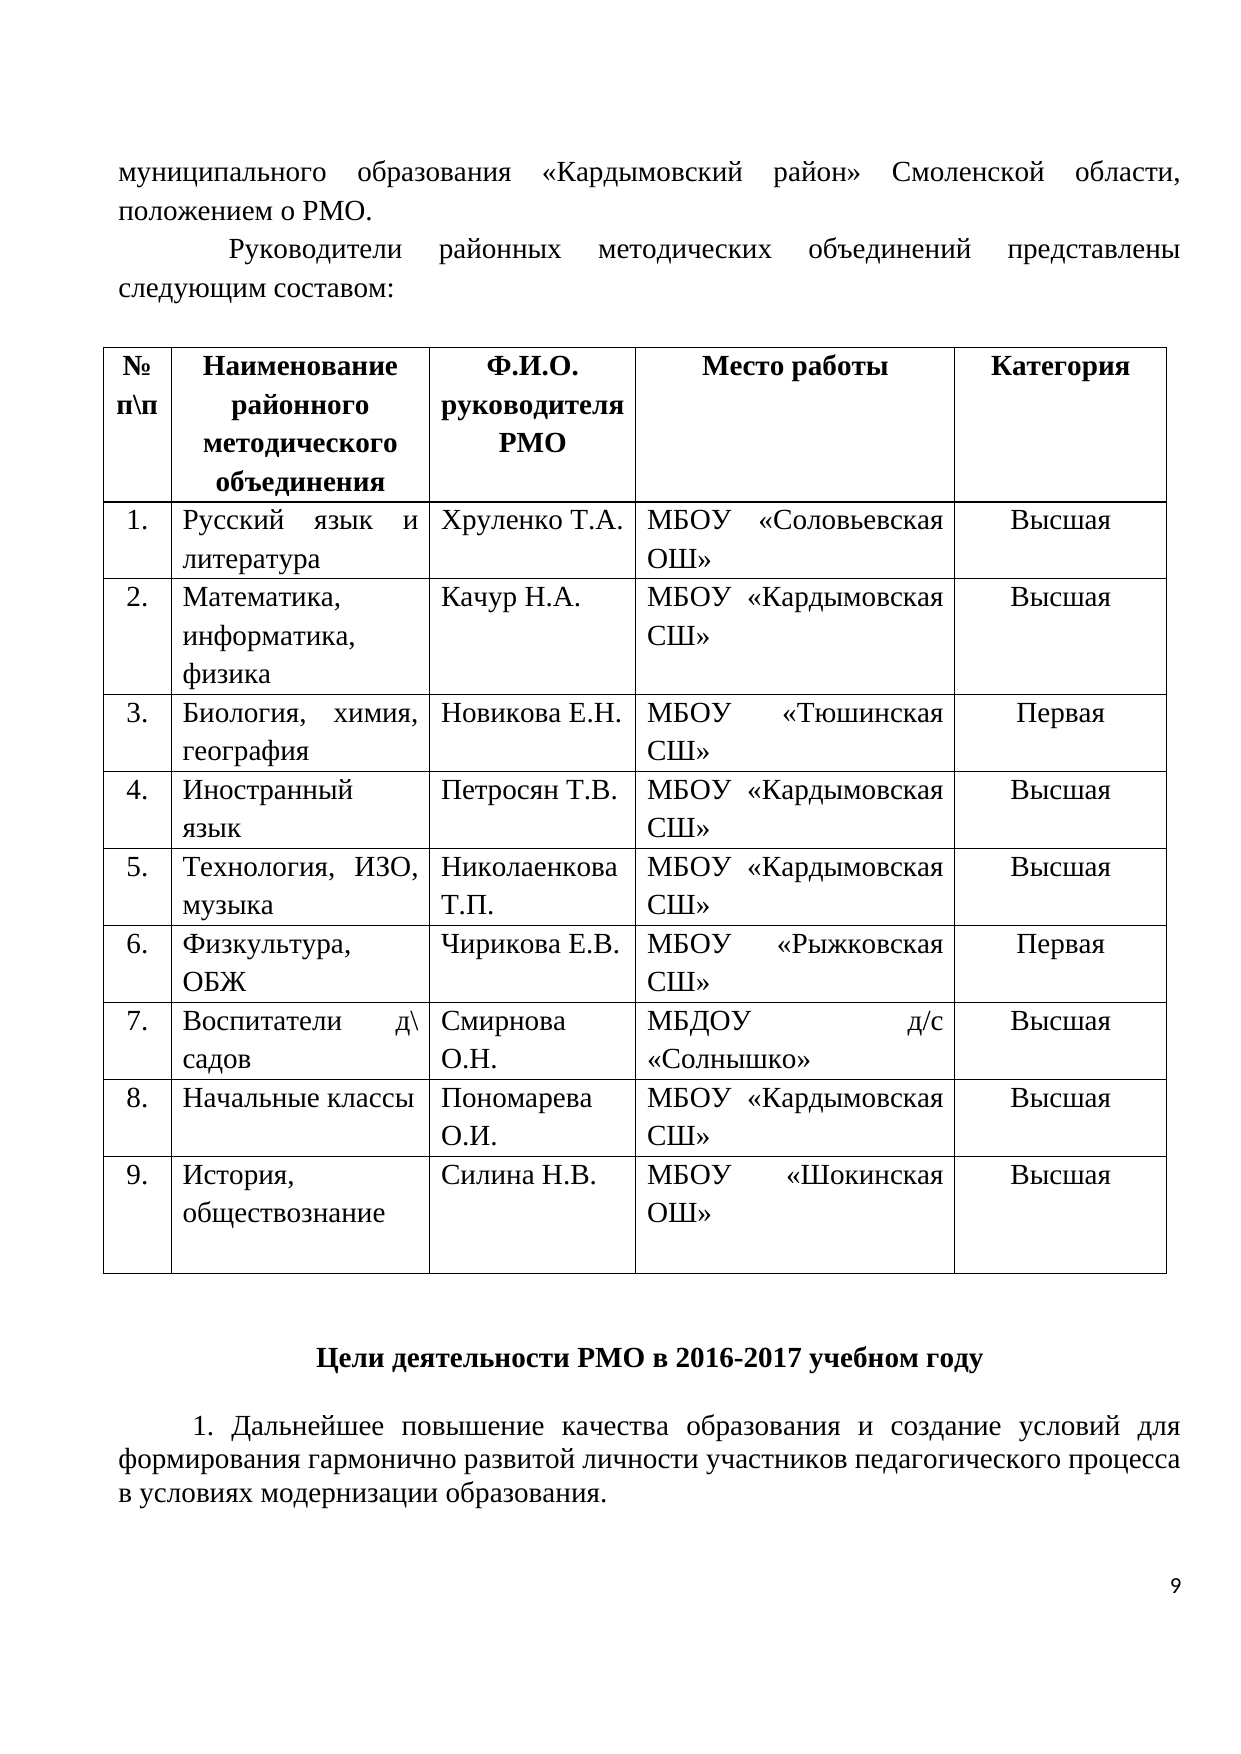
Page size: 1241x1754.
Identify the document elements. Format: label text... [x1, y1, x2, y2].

table_cell Технология, ИЗО, музыка [172, 849, 429, 925]
table_cell 9. [104, 1157, 171, 1272]
table_cell 3. [104, 695, 171, 771]
text 1. Дальнейшее повышение качества образования и создание условий для формирования гармонично развитой личности участников педагогического процесса в условиях модернизации образования. [118, 1408, 1181, 1508]
table_cell Высшая [955, 1003, 1166, 1079]
table_cell МБОУ «Соловьевская ОШ» [636, 503, 954, 578]
table_cell Новикова Е.Н. [430, 695, 635, 771]
table_cell Первая [955, 926, 1166, 1002]
table_cell Силина Н.В. [430, 1157, 635, 1272]
table_cell 4. [104, 772, 171, 848]
table_header Ф.И.О. руководителя РМО [430, 348, 635, 501]
table_cell Николаенкова Т.П. [430, 849, 635, 925]
table_header Наименование районного методического объединения [172, 348, 429, 501]
table_cell Первая [955, 695, 1166, 771]
table_cell 8. [104, 1080, 171, 1156]
table_cell 1. [104, 503, 171, 578]
table_cell История, обществознание [172, 1157, 429, 1272]
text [118, 154, 1181, 227]
table_cell МБОУ «Кардымовская СШ» [636, 772, 954, 848]
table_cell МБОУ «Кардымовская СШ» [636, 1080, 954, 1156]
text Цели деятельности РМО в 2016-2017 учебном году [118, 1341, 1181, 1374]
table_cell МБОУ «Рыжковская СШ» [636, 926, 954, 1002]
table_cell Биология, химия, география [172, 695, 429, 771]
table_cell Хруленко Т.А. [430, 503, 635, 578]
text Руководители районных методических объединений представлены следующим составом: [118, 232, 1181, 304]
table_cell Иностранный язык [172, 772, 429, 848]
table_cell Высшая [955, 503, 1166, 578]
table_cell МБОУ «Кардымовская СШ» [636, 849, 954, 925]
table_cell Пономарева О.И. [430, 1080, 635, 1156]
table_cell МБОУ «Шокинская ОШ» [636, 1157, 954, 1272]
table_cell Физкультура, ОБЖ [172, 926, 429, 1002]
table_cell Высшая [955, 1080, 1166, 1156]
table_cell Высшая [955, 1157, 1166, 1272]
table_cell 6. [104, 926, 171, 1002]
table_cell МБОУ «Тюшинская СШ» [636, 695, 954, 771]
table_cell 2. [104, 579, 171, 694]
table_cell 7. [104, 1003, 171, 1079]
table_cell Русский язык и литература [172, 503, 429, 578]
table_header № п\п [104, 348, 171, 501]
table_cell Математика, информатика, физика [172, 579, 429, 694]
table_cell МБДОУ д/с «Солнышко» [636, 1003, 954, 1079]
table_cell Начальные классы [172, 1080, 429, 1156]
table_cell Высшая [955, 579, 1166, 694]
table_cell Воспитатели д\садов [172, 1003, 429, 1079]
table_header Категория [955, 348, 1166, 501]
table_cell Качур Н.А. [430, 579, 635, 694]
table_cell МБОУ «Кардымовская СШ» [636, 579, 954, 694]
table_cell 5. [104, 849, 171, 925]
table_cell Высшая [955, 772, 1166, 848]
table_header Место работы [636, 348, 954, 501]
table_cell Чирикова Е.В. [430, 926, 635, 1002]
table_cell Смирнова О.Н. [430, 1003, 635, 1079]
table_cell Высшая [955, 849, 1166, 925]
table_cell Петросян Т.В. [430, 772, 635, 848]
